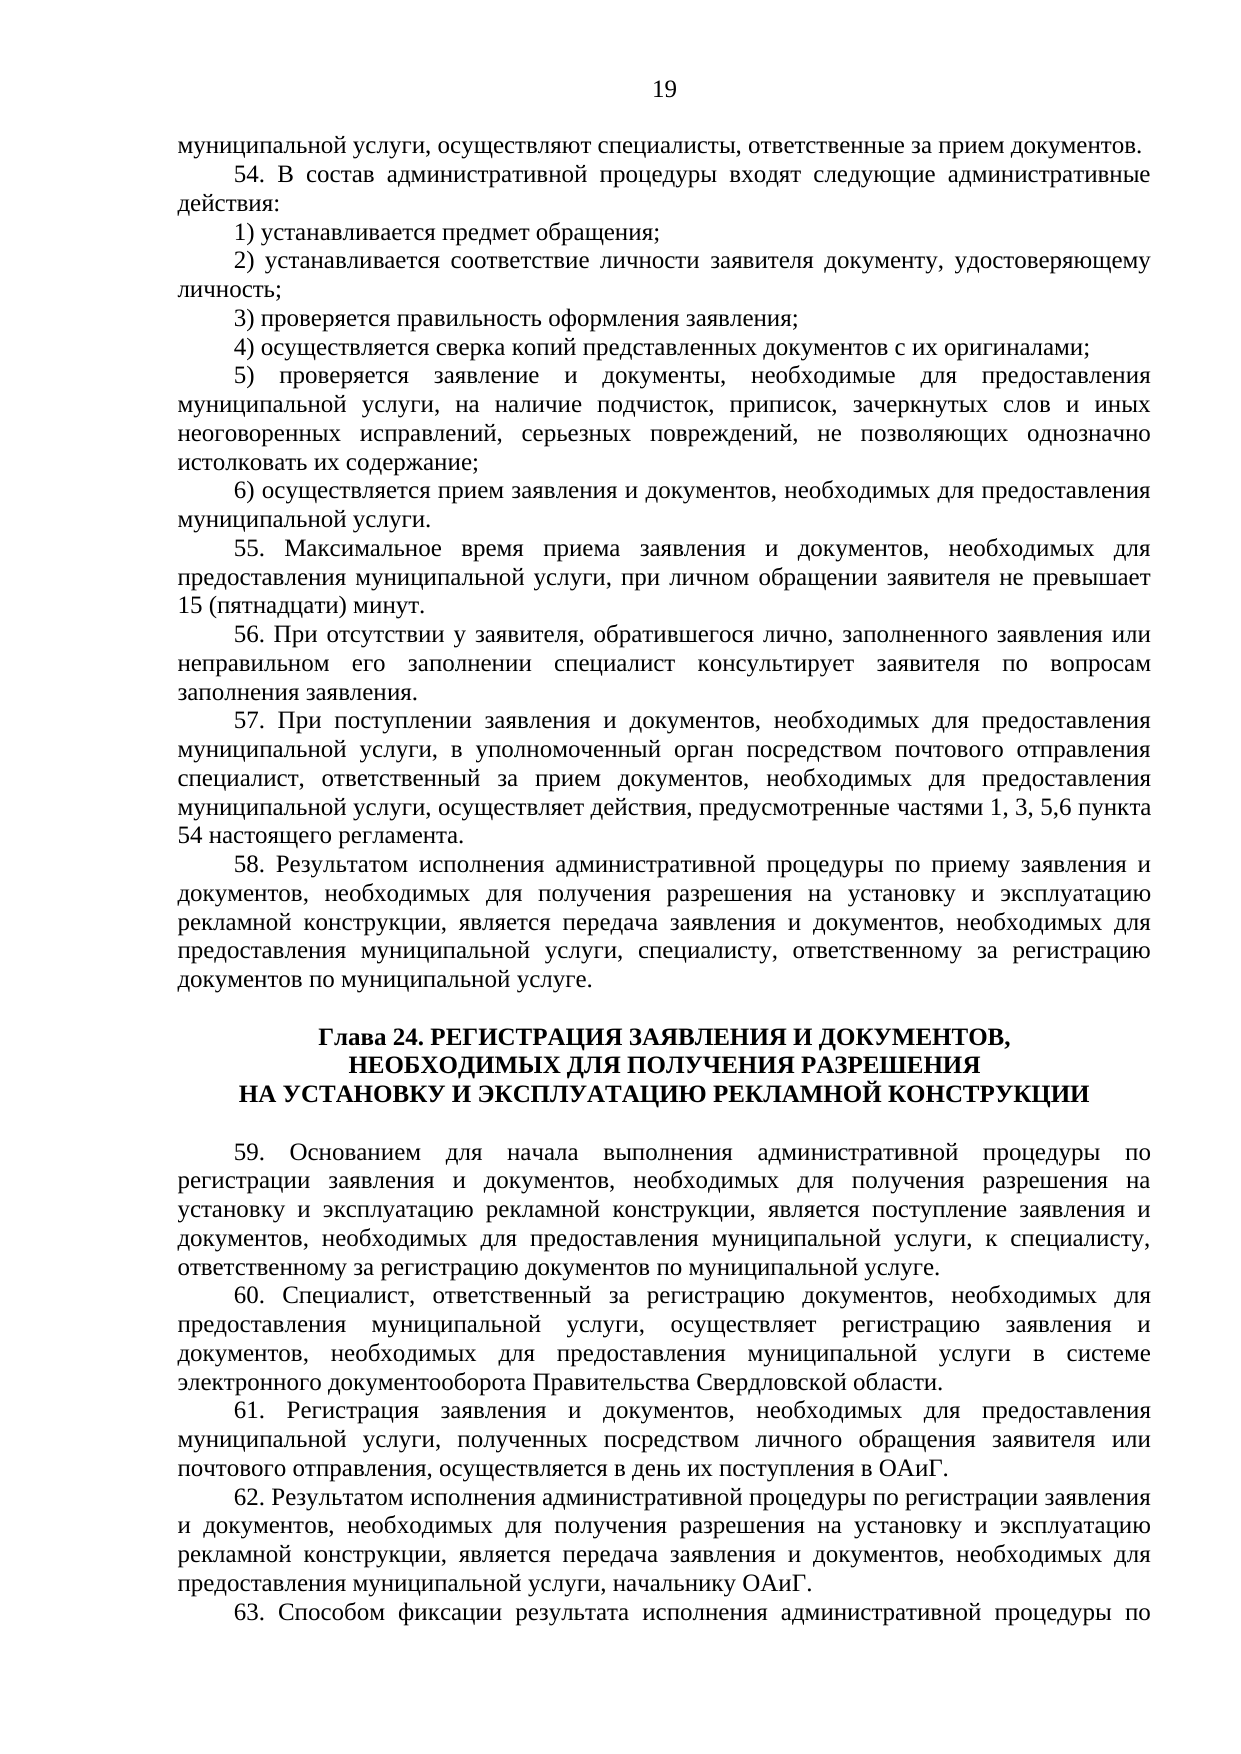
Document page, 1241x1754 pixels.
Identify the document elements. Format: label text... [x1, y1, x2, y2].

text 61. Регистрация заявления и документов, необходимых для предоставления муниципальной услуги, полученных посредством личного обращения заявителя или почтового отправления, осуществляется в день их поступления в ОАиГ. [177, 1396, 1152, 1482]
text 2) устанавливается соответствие личности заявителя документу, удостоверяющему личность; [177, 246, 1152, 303]
text 62. Результатом исполнения административной процедуры по регистрации заявления и документов, необходимых для получения разрешения на установку и эксплуатацию рекламной конструкции, является передача заявления и документов, необходимых для предоставления муниципальной услуги, начальнику ОАиГ. [177, 1482, 1152, 1597]
text 3) проверяется правильность оформления заявления; [177, 303, 1152, 332]
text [177, 131, 1152, 159]
text 59. Основанием для начала выполнения административной процедуры по регистрации заявления и документов, необходимых для получения разрешения на установку и эксплуатацию рекламной конструкции, является поступление заявления и документов, необходимых для предоставления муниципальной услуги, к специалисту, ответственному за регистрацию документов по муниципальной услуге. [177, 1137, 1152, 1281]
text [177, 1597, 1152, 1626]
text 60. Специалист, ответственный за регистрацию документов, необходимых для предоставления муниципальной услуги, осуществляет регистрацию заявления и документов, необходимых для предоставления муниципальной услуги в системе электронного документооборота Правительства Свердловской области. [177, 1281, 1152, 1396]
text 55. Максимальное время приема заявления и документов, необходимых для предоставления муниципальной услуги, при личном обращении заявителя не превышает 15 (пятнадцати) минут. [177, 533, 1152, 619]
text 57. При поступлении заявления и документов, необходимых для предоставления муниципальной услуги, в уполномоченный орган посредством почтового отправления специалист, ответственный за прием документов, необходимых для предоставления муниципальной услуги, осуществляет действия, предусмотренные частями 1, 3, 5,6 пункта 54 настоящего регламента. [177, 706, 1152, 849]
title НА УСТАНОВКУ И ЭКСПЛУАТАЦИЮ РЕКЛАМНОЙ КОНСТРУКЦИИ [177, 1079, 1152, 1108]
text 56. При отсутствии у заявителя, обратившегося лично, заполненного заявления или неправильном его заполнении специалист консультирует заявителя по вопросам заполнения заявления. [177, 619, 1152, 706]
title Глава 24. РЕГИСТРАЦИЯ ЗАЯВЛЕНИЯ И ДОКУМЕНТОВ, [177, 1022, 1152, 1051]
title НЕОБХОДИМЫХ ДЛЯ ПОЛУЧЕНИЯ РАЗРЕШЕНИЯ [177, 1051, 1152, 1079]
text 4) осуществляется сверка копий представленных документов с их оригиналами; [177, 332, 1152, 361]
text 54. В состав административной процедуры входят следующие административные действия: [177, 159, 1152, 217]
text 1) устанавливается предмет обращения; [177, 217, 1152, 246]
text 6) осуществляется прием заявления и документов, необходимых для предоставления муниципальной услуги. [177, 476, 1152, 533]
text 5) проверяется заявление и документы, необходимые для предоставления муниципальной услуги, на наличие подчисток, приписок, зачеркнутых слов и иных неоговоренных исправлений, серьезных повреждений, не позволяющих однозначно истолковать их содержание; [177, 361, 1152, 476]
text 58. Результатом исполнения административной процедуры по приему заявления и документов, необходимых для получения разрешения на установку и эксплуатацию рекламной конструкции, является передача заявления и документов, необходимых для предоставления муниципальной услуги, специалисту, ответственному за регистрацию документов по муниципальной услуге. [177, 849, 1152, 993]
